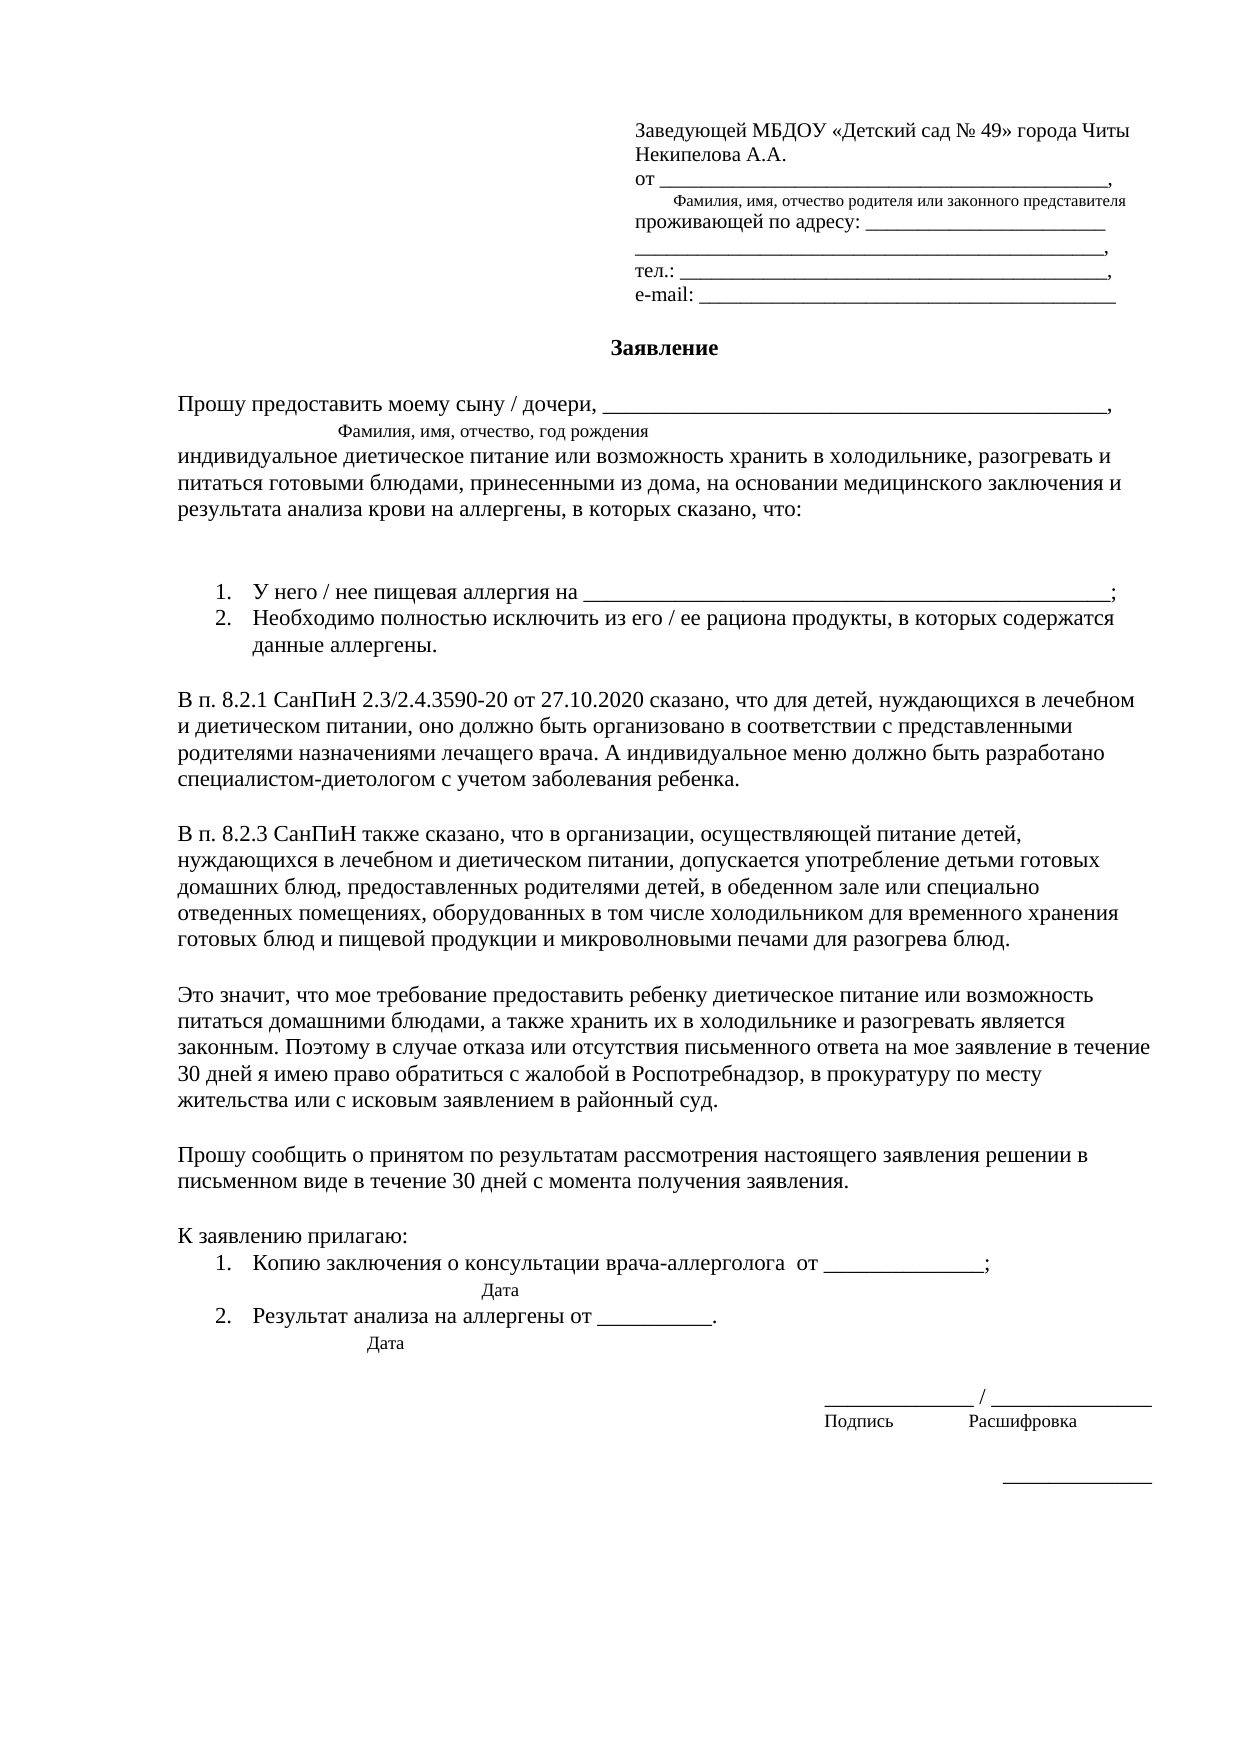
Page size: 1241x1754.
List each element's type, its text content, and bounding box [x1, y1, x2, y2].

text e-mail: ________________________________________ [635, 282, 1152, 306]
text Заведующей МБДОУ «Детский сад № 49»‎ города Читы [635, 118, 1152, 142]
text от ___________________________________________, [635, 166, 1152, 190]
text Прошу сообщить о принятом по результатам рассмотрения настоящего заявления решении в письменном виде в течение 30 дней с момента получения заявления. [177, 1141, 1152, 1194]
text Подпись Расшифровка [777, 1409, 1152, 1431]
text К заявлению прилагаю: [177, 1223, 1152, 1249]
list Копию заключения о консультации врача-аллерголога от ______________; Дата [215, 1249, 1152, 1302]
text _____________ [177, 1460, 1152, 1486]
text тел.: _________________________________________, [635, 258, 1152, 282]
text Прошу предоставить моему сыну / дочери, ____________________________________________, Фамилия, имя, отчество, год рождения индивидуальное диетическое питание или возможность хранить в холодильнике, разогревать и питаться готовыми блюдами, принесенными из дома, на основании медицинского заключения и результата анализа крови на аллергены, в которых сказано, что: [177, 389, 1152, 521]
text Фамилия, имя, отчество родителя или законного представителя [635, 190, 1152, 209]
text _____________ / ______________ [177, 1383, 1152, 1409]
text Некипелова А.А. [635, 142, 1152, 166]
text В п. 8.2.3 СанПиН также сказано, что в организации, осуществляющей питание детей, нуждающихся в лечебном и диетическом питании, допускается употребление детьми готовых домашних блюд, предоставленных родителями детей, в обеденном зале или специально отведенных помещениях, оборудованных в том числе холодильником для временного хранения готовых блюд и пищевой продукции и микроволновыми печами для разогрева блюд. [177, 820, 1152, 952]
list Результат анализа на аллергены от __________. Дата [215, 1302, 1152, 1354]
list У него / нее пищевая аллергия на ______________________________________________; [215, 578, 1152, 604]
text Заявление [177, 334, 1152, 361]
text Это значит, что мое требование предоставить ребенку диетическое питание или возможность питаться домашними блюдами, а также хранить их в холодильнике и разогревать является законным. Поэтому в случае отказа или отсутствия письменного ответа на мое заявление в течение 30 дней я имею право обратиться с жалобой в Роспотребнадзор, в прокуратуру по месту жительства или с исковым заявлением в районный суд. [177, 981, 1152, 1112]
text В п. 8.2.1 СанПиН 2.3/2.4.3590-20 от 27.10.2020 сказано, что для детей, нуждающихся в лечебном и диетическом питании, оно должно быть организовано в соответствии с представленными родителями назначениями лечащего врача. А индивидуальное меню должно быть разработано специалистом-диетологом с учетом заболевания ребенка. [177, 686, 1152, 791]
text проживающей по адресу: _______________________ [635, 209, 1152, 233]
text _____________________________________________, [635, 233, 1152, 258]
list Необходимо полностью исключить из его / ее рациона продукты, в которых содержатся данные аллергены. [215, 604, 1152, 657]
